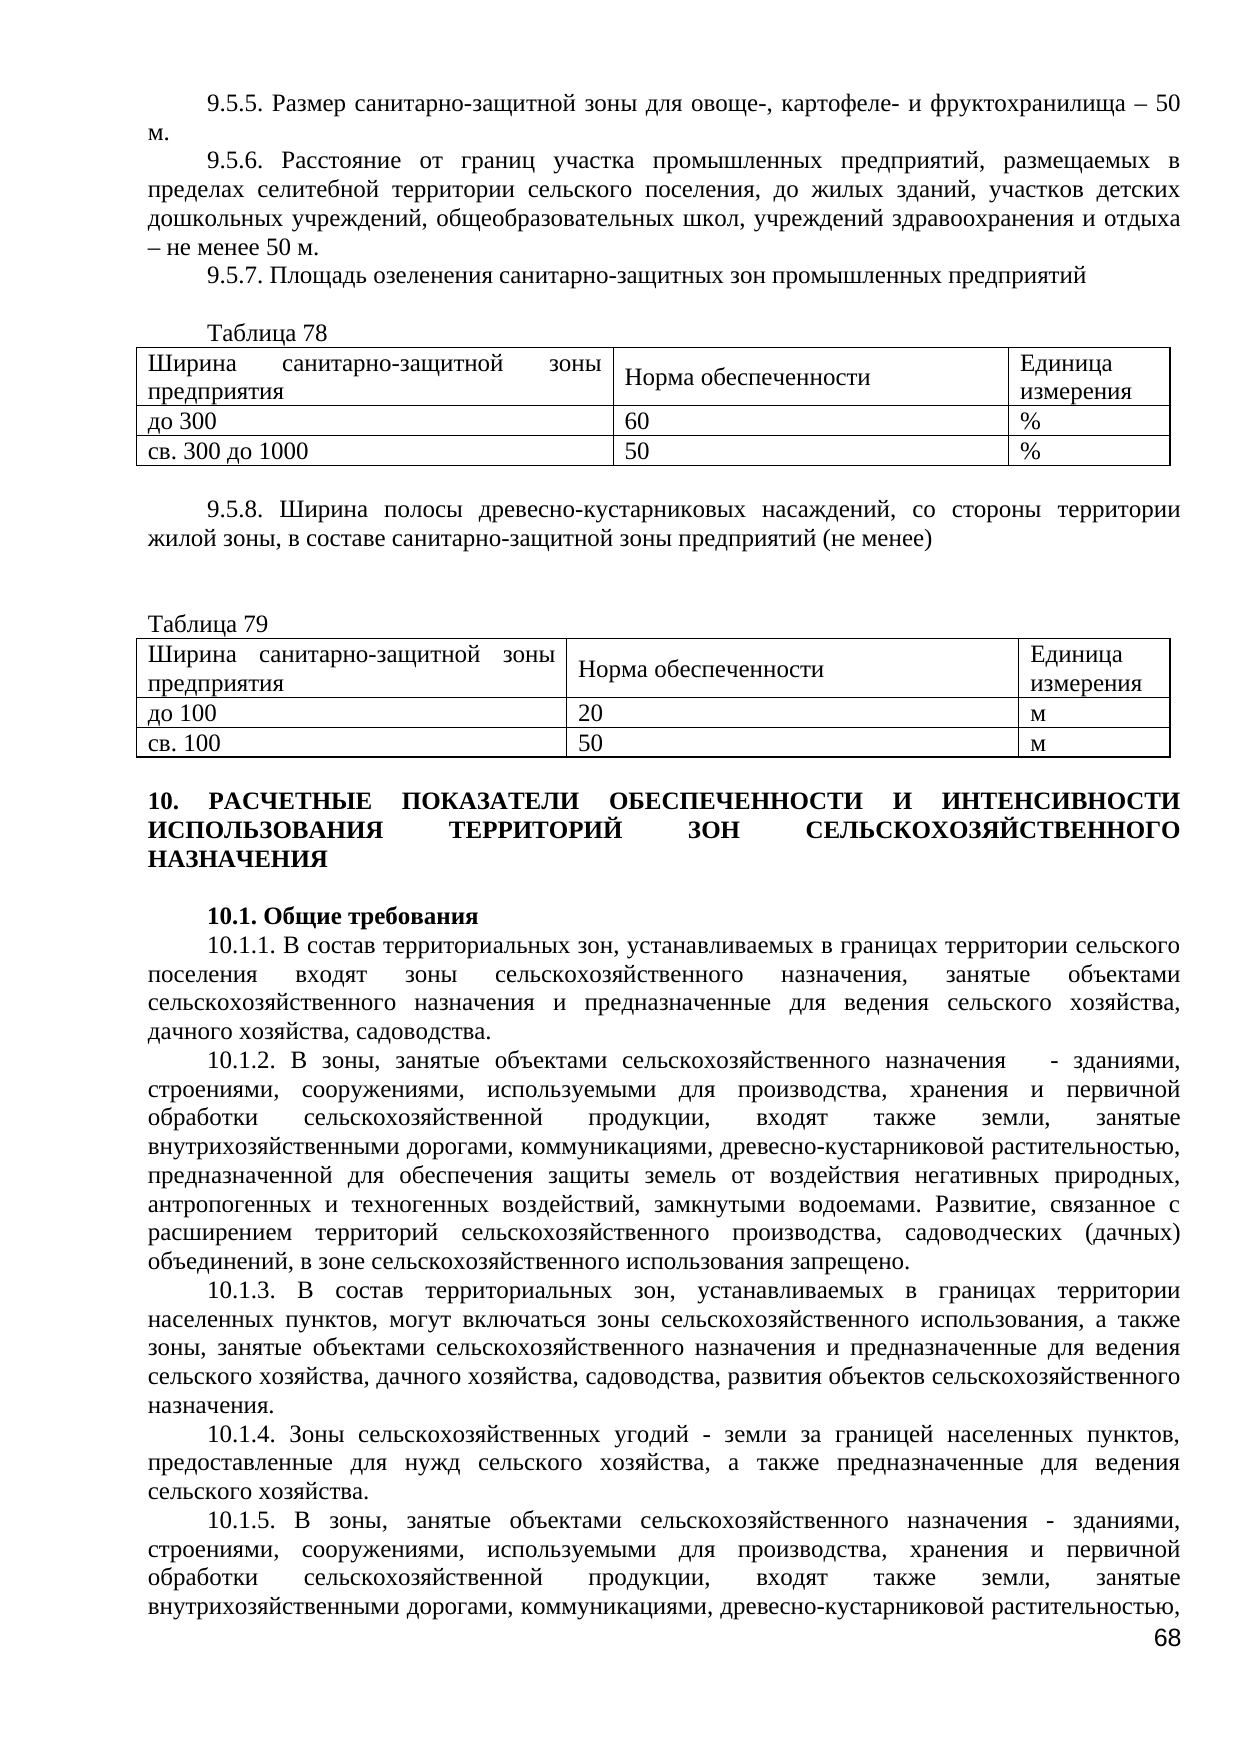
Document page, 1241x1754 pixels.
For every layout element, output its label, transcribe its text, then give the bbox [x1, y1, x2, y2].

text 10.1.2. В зоны, занятые объектами сельскохозяйственного назначения - зданиями, строениями, сооружениями, используемыми для производства, хранения и первичной обработки сельскохозяйственной продукции, входят также земли, занятые внутрихозяйственными дорогами, коммуникациями, древесно-кустарниковой растительностью, предназначенной для обеспечения защиты земель от воздействия негативных природных, антропогенных и техногенных воздействий, замкнутыми водоемами. Развитие, связанное с расширением территорий сельскохозяйственного производства, садоводческих (дачных) объединений, в зоне сельскохозяйственного использования запрещено. [148, 1045, 1181, 1275]
list 9.5.7. Площадь озеленения санитарно-защитных зон промышленных предприятий [148, 260, 1181, 289]
list 9.5.8. Ширина полосы древесно-кустарниковых насаждений, со стороны территории жилой зоны, в составе санитарно-защитной зоны предприятий (не менее) [148, 494, 1181, 552]
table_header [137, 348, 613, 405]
text 10.1.3. В состав территориальных зон, устанавливаемых в границах территории населенных пунктов, могут включаться зоны сельскохозяйственного использования, а также зоны, занятые объектами сельскохозяйственного назначения и предназначенные для ведения сельского хозяйства, дачного хозяйства, садоводства, развития объектов сельскохозяйственного назначения. [148, 1275, 1181, 1419]
text 10.1.1. В состав территориальных зон, устанавливаемых в границах территории сельского поселения входят зоны сельскохозяйственного назначения, занятые объектами сельскохозяйственного назначения и предназначенные для ведения сельского хозяйства, дачного хозяйства, садоводства. [148, 930, 1181, 1045]
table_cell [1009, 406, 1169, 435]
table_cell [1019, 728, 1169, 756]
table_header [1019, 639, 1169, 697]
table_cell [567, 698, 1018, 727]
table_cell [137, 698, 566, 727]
text 10. РАСЧЕТНЫЕ ПОКАЗАТЕЛИ ОБЕСПЕЧЕННОСТИ И ИНТЕНСИВНОСТИ ИСПОЛЬЗОВАНИЯ ТЕРРИТОРИЙ ЗОН СЕЛЬСКОХОЗЯЙСТВЕННОГО НАЗНАЧЕНИЯ [148, 786, 1181, 872]
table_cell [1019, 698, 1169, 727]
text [148, 1505, 1181, 1620]
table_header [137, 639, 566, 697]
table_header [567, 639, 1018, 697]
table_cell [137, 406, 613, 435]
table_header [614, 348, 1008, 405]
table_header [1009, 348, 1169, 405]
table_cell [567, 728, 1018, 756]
list Таблица 78 [148, 318, 1181, 347]
list 9.5.5. Размер санитарно-защитной зоны для овоще-, картофеле- и фруктохранилища – . [148, 88, 1181, 145]
text 10.1.4. Зоны сельскохозяйственных угодий - земли за границей населенных пунктов, предоставленные для нужд сельского хозяйства, а также предназначенные для ведения сельского хозяйства. [148, 1419, 1181, 1505]
list Таблица 79 [148, 609, 1181, 638]
text 10.1. Общие требования [148, 901, 1181, 930]
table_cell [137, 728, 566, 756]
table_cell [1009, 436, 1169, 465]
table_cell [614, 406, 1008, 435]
list 9.5.6. Расстояние от границ участка промышленных предприятий, размещаемых в пределах селитебной территории сельского поселения, до жилых зданий, участков детских дошкольных учреждений, общеобразовательных школ, учреждений здравоохранения и отдыха – не менее . [148, 145, 1181, 260]
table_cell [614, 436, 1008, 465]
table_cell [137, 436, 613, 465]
